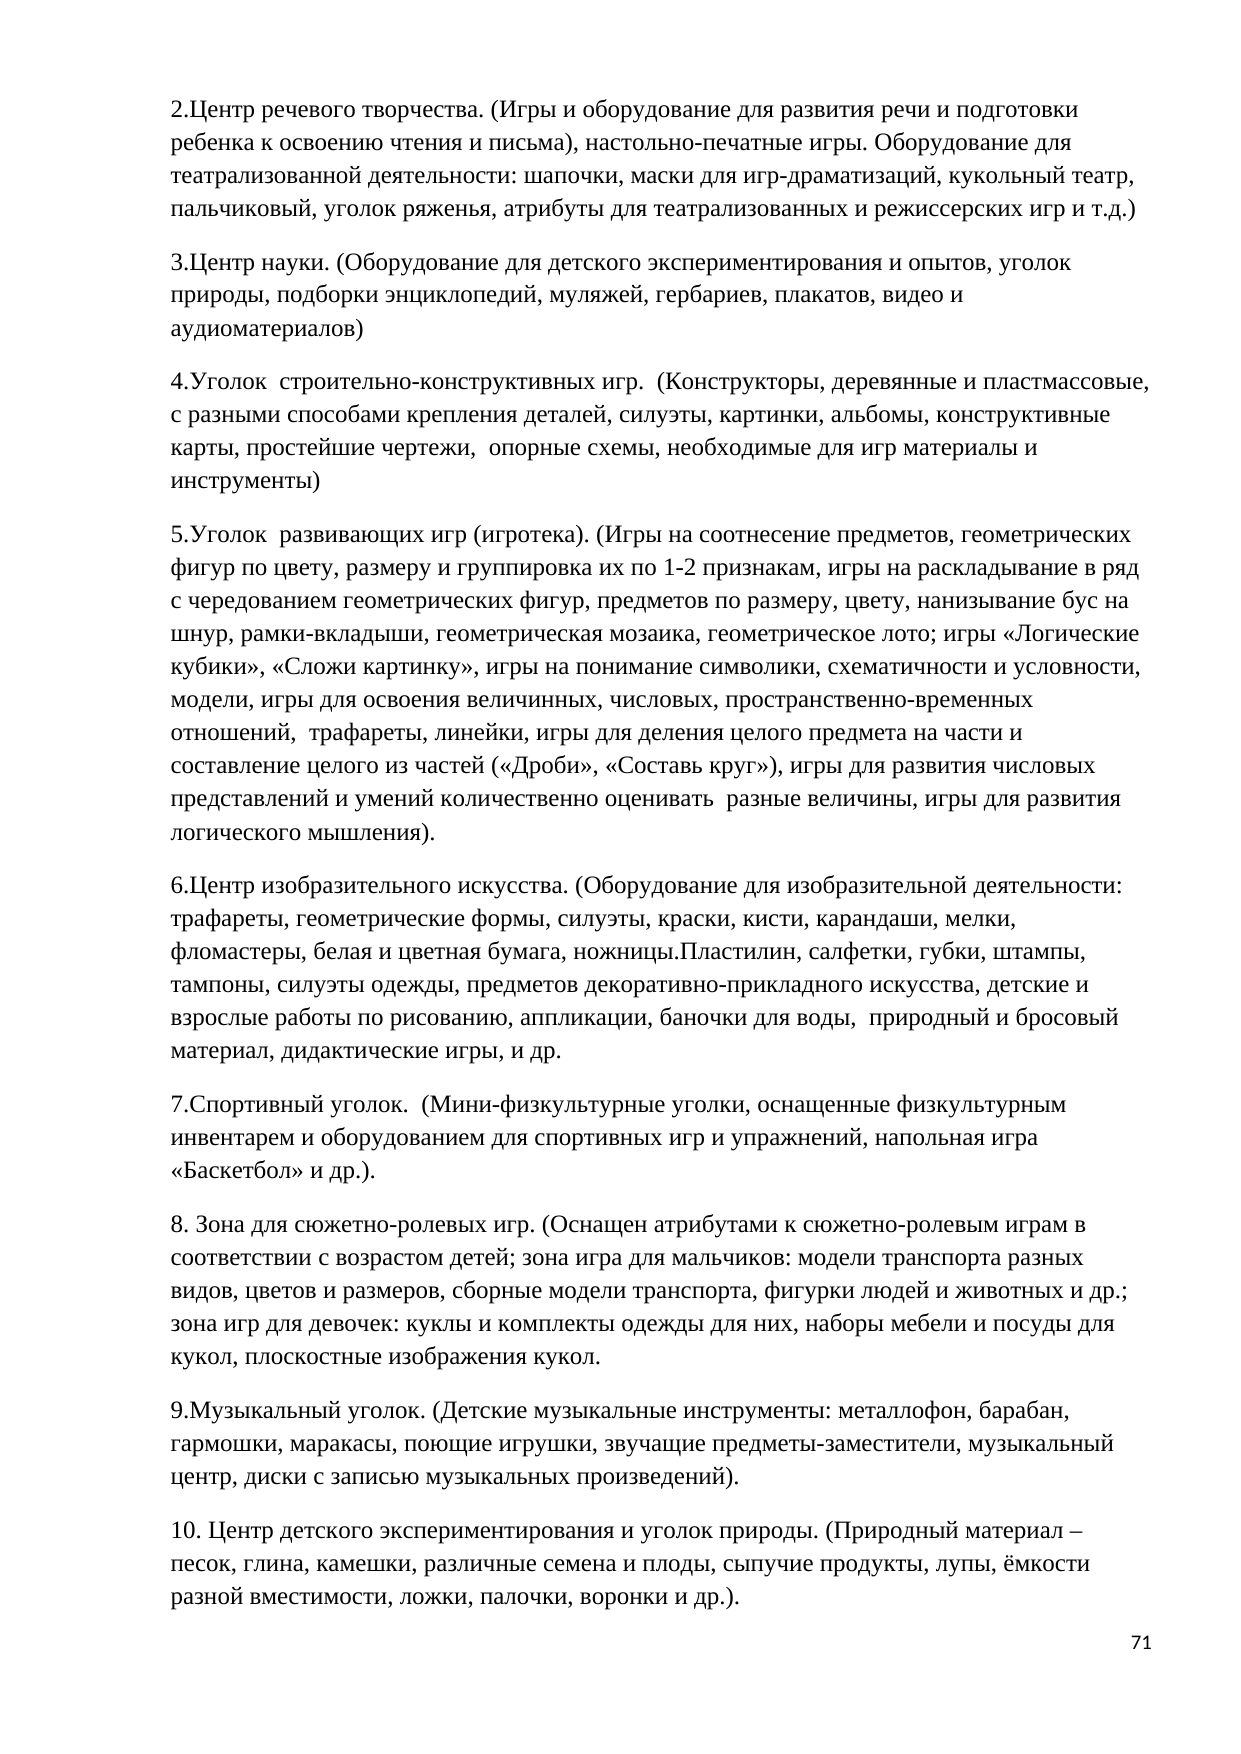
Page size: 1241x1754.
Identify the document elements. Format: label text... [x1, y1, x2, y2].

text 10. Центр детского экспериментирования и уголок природы. (Природный материал – песок, глина, камешки, различные семена и плоды, сыпучие продукты, лупы, ёмкости разной вместимости, ложки, палочки, воронки и др.). [170, 1515, 1152, 1610]
text 2.Центр речевого творчества. (Игры и оборудование для развития речи и подготовки ребенка к освоению чтения и письма), настольно-печатные игры. Оборудование для театрализованной деятельности: шапочки, маски для игр-драматизаций, кукольный театр, пальчиковый, уголок ряженья, атрибуты для театрализованных и режиссерских игр и т.д.) [170, 94, 1152, 221]
text 6.Центр изобразительного искусства. (Оборудование для изобразительной деятельности: трафареты, геометрические формы, силуэты, краски, кисти, карандаши, мелки, фломастеры, белая и цветная бумага, ножницы.Пластилин, салфетки, губки, штампы, тампоны, силуэты одежды, предметов декоративно-прикладного искусства, детские и взрослые работы по рисованию, аппликации, баночки для воды, природный и бросовый материал, дидактические игры, и др. [170, 870, 1152, 1064]
text 7.Спортивный уголок. (Мини-физкультурные уголки, оснащенные физкультурным инвентарем и оборудованием для спортивных игр и упражнений, напольная игра «Баскетбол» и др.). [170, 1089, 1152, 1184]
text 8. Зона для сюжетно-ролевых игр. (Оснащен атрибутами к сюжетно-ролевым играм в соответствии с возрастом детей; зона игра для мальчиков: модели транспорта разных видов, цветов и размеров, сборные модели транспорта, фигурки людей и животных и др.; зона игр для девочек: куклы и комплекты одежды для них, наборы мебели и посуды для кукол, плоскостные изображения кукол. [170, 1209, 1152, 1370]
text 4.Уголок строительно-конструктивных игр. (Конструкторы, деревянные и пластмассовые, с разными способами крепления деталей, силуэты, картинки, альбомы, конструктивные карты, простейшие чертежи, опорные схемы, необходимые для игр материалы и инструменты) [170, 366, 1152, 494]
text 5.Уголок развивающих игр (игротека). (Игры на соотнесение предметов, геометрических фигур по цвету, размеру и группировка их по 1-2 признакам, игры на раскладывание в ряд с чередованием геометрических фигур, предметов по размеру, цвету, нанизывание бус на шнур, рамки-вкладыши, геометрическая мозаика, геометрическое лото; игры «Логические кубики», «Сложи картинку», игры на понимание символики, схематичности и условности, модели, игры для освоения величинных, числовых, пространственно-временных отношений, трафареты, линейки, игры для деления целого предмета на части и составление целого из частей («Дроби», «Составь круг»), игры для развития числовых представлений и умений количественно оценивать разные величины, игры для развития логического мышления). [170, 519, 1152, 845]
text 9.Музыкальный уголок. (Детские музыкальные инструменты: металлофон, барабан, гармошки, маракасы, поющие игрушки, звучащие предметы-заместители, музыкальный центр, диски с записью музыкальных произведений). [170, 1395, 1152, 1490]
text 3.Центр науки. (Оборудование для детского экспериментирования и опытов, уголок природы, подборки энциклопедий, муляжей, гербариев, плакатов, видео и аудиоматериалов) [170, 247, 1152, 341]
